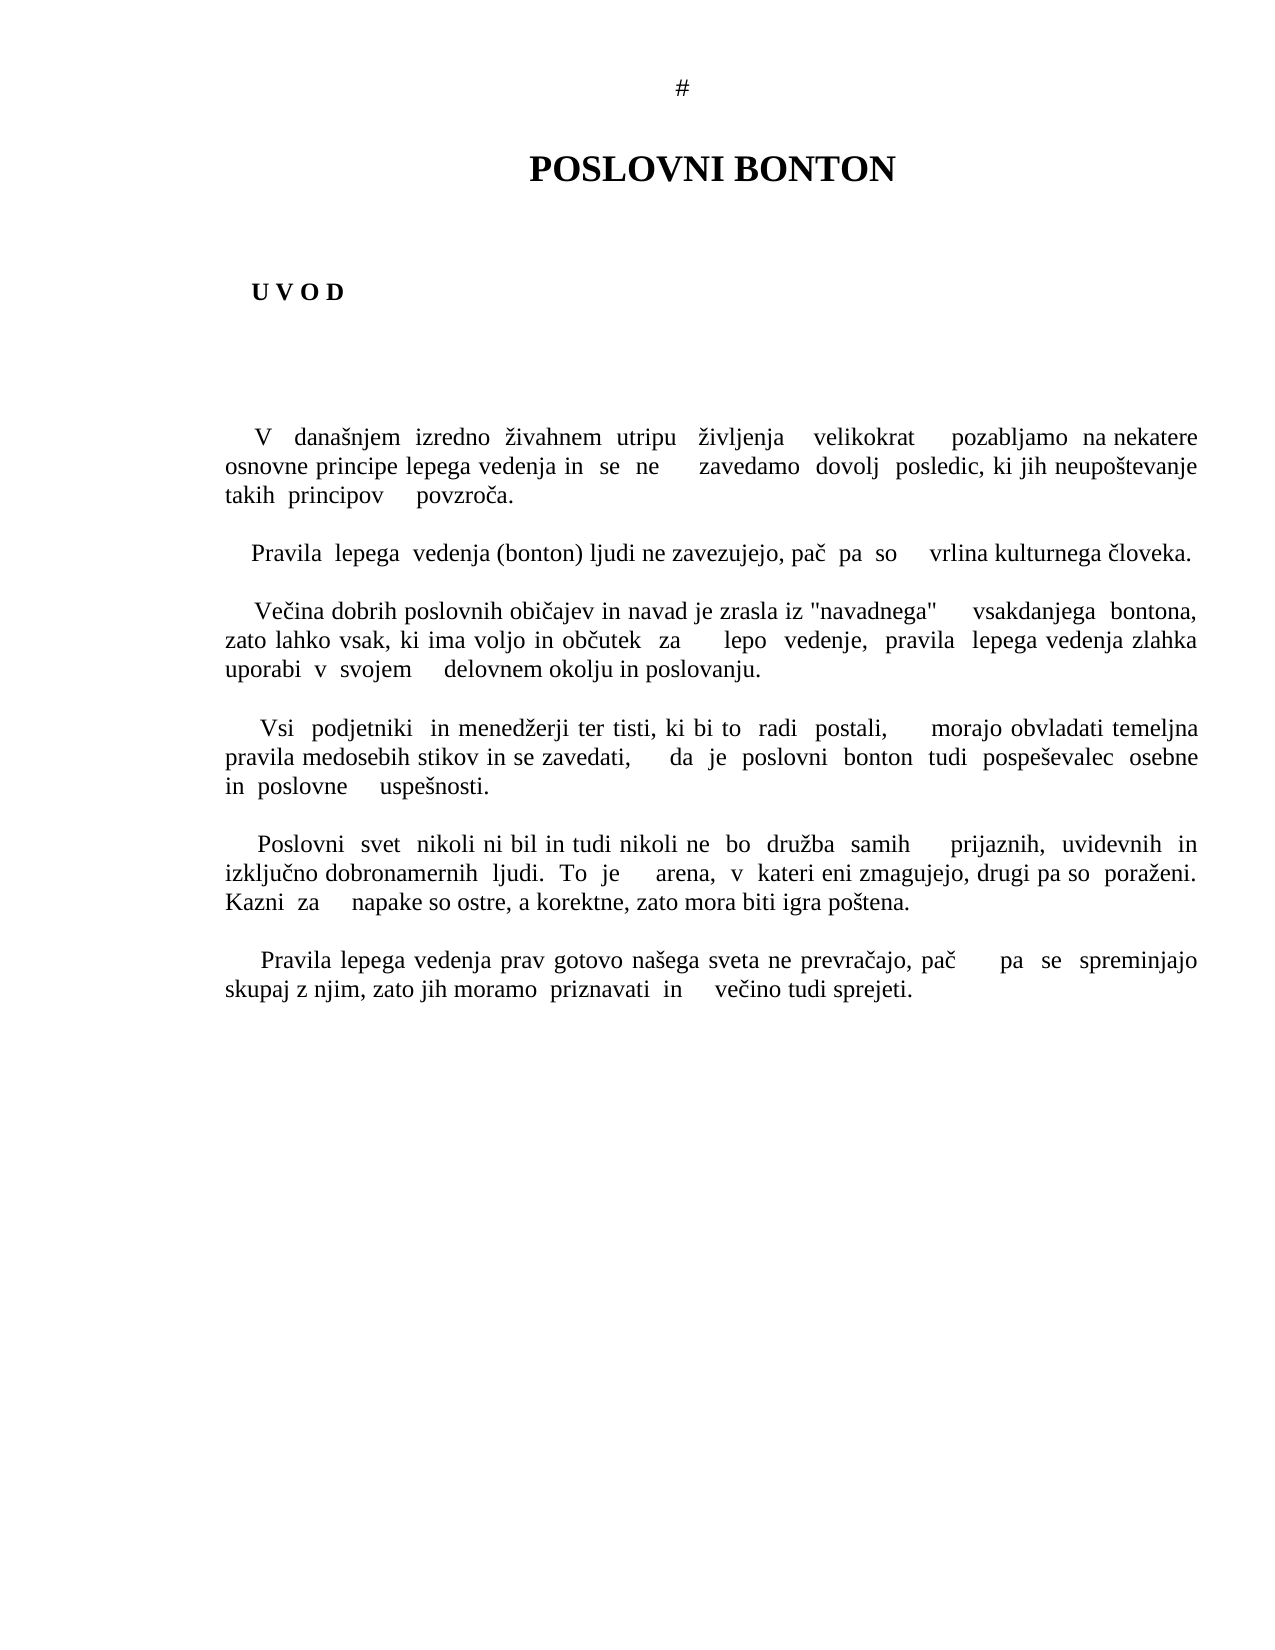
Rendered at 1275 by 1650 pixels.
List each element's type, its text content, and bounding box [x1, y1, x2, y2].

text Večina dobrih poslovnih običajev in navad je zrasla iz "navadnega" vsakdanjega bontona, zato lahko vsak, ki ima voljo in občutek za lepo vedenje, pravila lepega vedenja zlahka uporabi v svojem delovnem okolju in poslovanju. [150, 596, 1125, 683]
text Vsi podjetniki in menedžerji ter tisti, ki bi to radi postali, morajo obvladati temeljna pravila medosebih stikov in se zavedati, da je poslovni bonton tudi pospeševalec osebne in poslovne uspešnosti. [150, 712, 1125, 800]
text Pravila lepega vedenja prav gotovo našega sveta ne prevračajo, pač pa se spreminjajo skupaj z njim, zato jih moramo priznavati in večino tudi sprejeti. [150, 945, 1125, 1003]
text V današnjem izredno živahnem utripu življenja velikokrat pozabljamo na nekatere osnovne principe lepega vedenja in se ne zavedamo dovolj posledic, ki jih neupoštevanje takih principov povzroča. [150, 422, 1125, 509]
text Pravila lepega vedenja (bonton) ljudi ne zavezujejo, pač pa so vrlina kulturnega človeka. [150, 538, 1125, 567]
text U V O D [150, 277, 1125, 306]
text Poslovni svet nikoli ni bil in tudi nikoli ne bo družba samih prijaznih, uvidevnih in izključno dobronamernih ljudi. To je arena, v kateri eni zmagujejo, drugi pa so poraženi. Kazni za napake so ostre, a korektne, zato mora biti igra poštena. [150, 829, 1125, 916]
text POSLOVNI BONTON [150, 146, 1125, 189]
